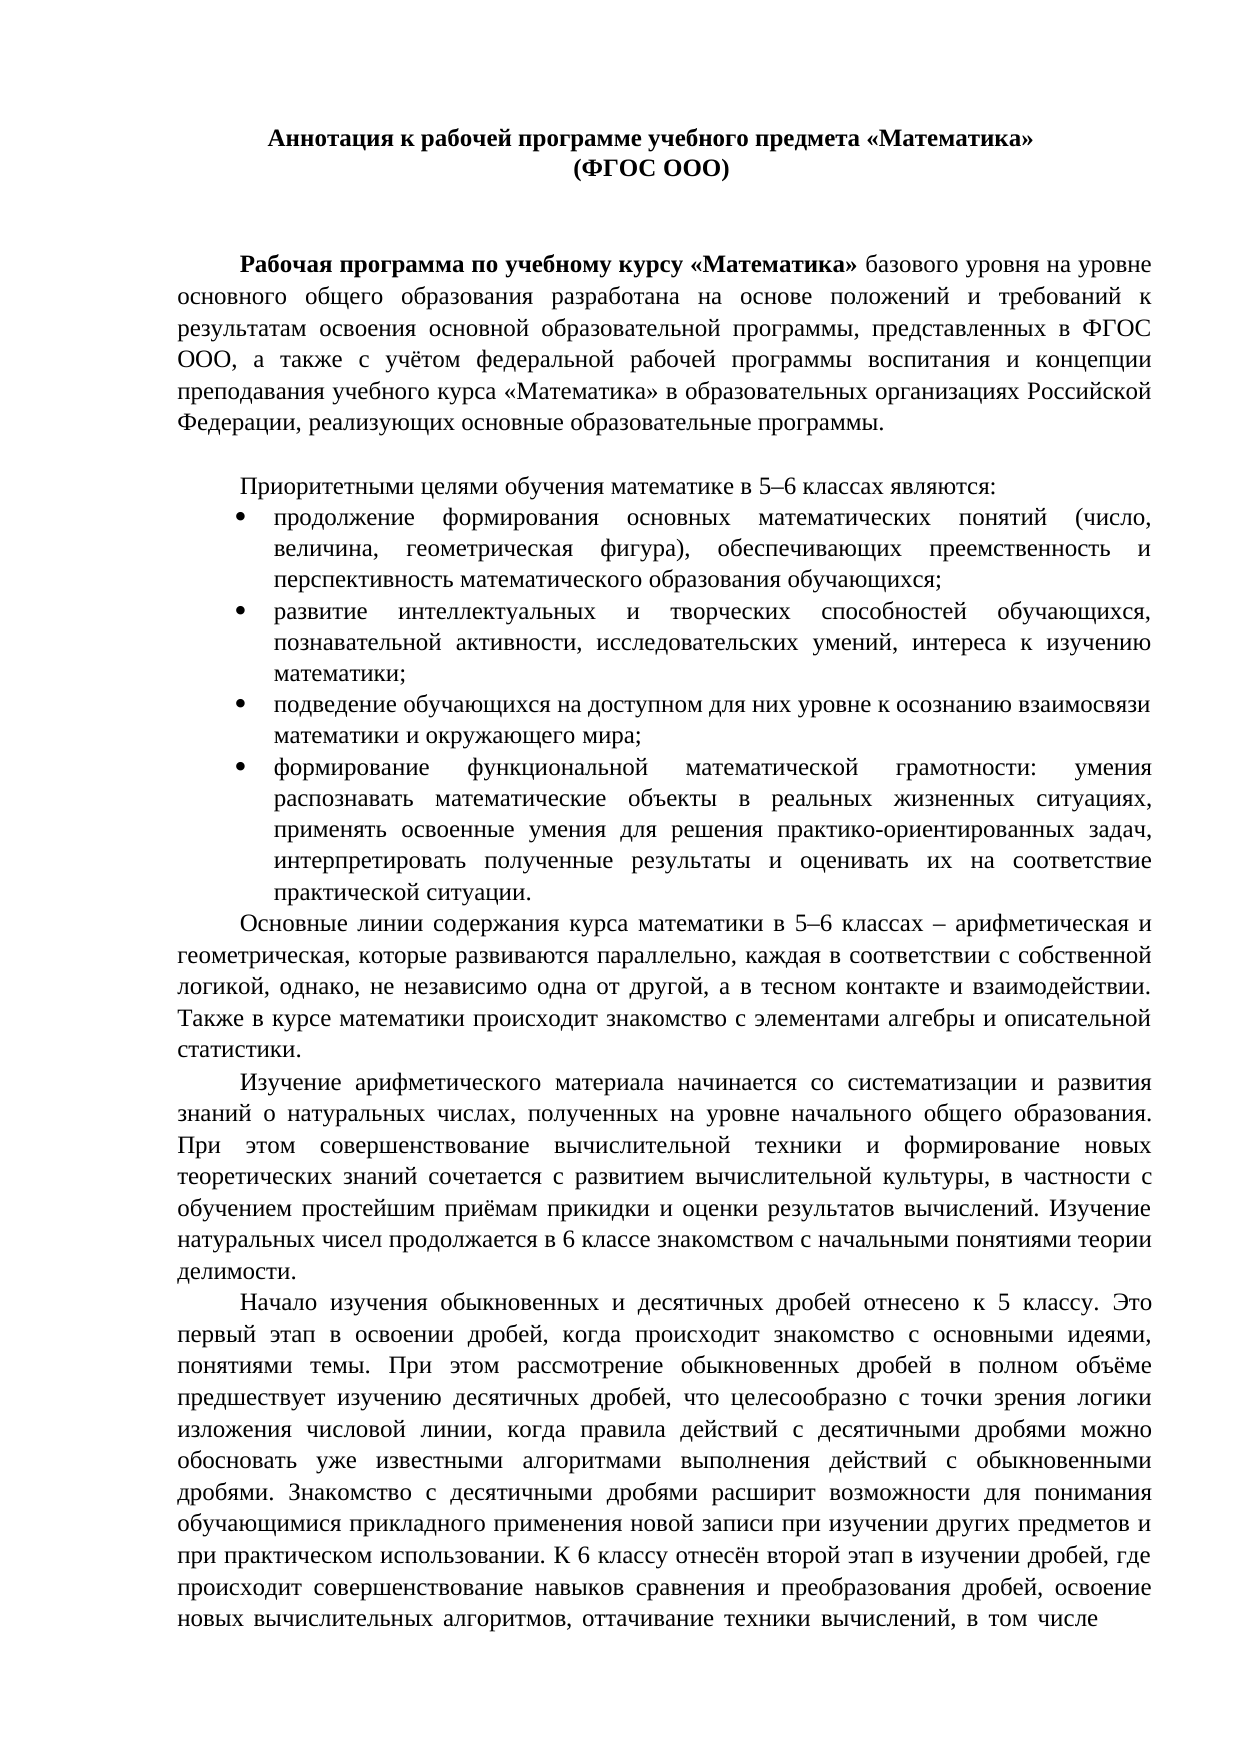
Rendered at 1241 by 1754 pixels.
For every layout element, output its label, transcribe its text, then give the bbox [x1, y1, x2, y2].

subtitle Аннотация к рабочей программе учебного предмета «Математика» (ФГОС ООО) [267, 123, 1036, 182]
text Рабочая программа по учебному курсу «Математика» базового уровня на уровне основного общего образования разработана на основе положений и требований к результатам освоения основной образовательной программы, представленных в ФГОС ООО, а также с учётом федеральной рабочей программы воспитания и концепции преподавания учебного курса «Математика» в образовательных организациях Российской Федерации, реализующих основные образовательные программы. [177, 249, 1152, 436]
list развитие интеллектуальных и творческих способностей обучающихся, познавательной активности, исследовательских умений, интереса к изучению математики; [236, 596, 1151, 687]
text Приоритетными целями обучения математике в 5–6 классах являются: [239, 471, 1163, 499]
text Начало изучения обыкновенных и десятичных дробей отнесено к 5 классу. Это первый этап в освоении дробей, когда происходит знакомство с основными идеями, понятиями темы. При этом рассмотрение обыкновенных дробей в полном объёме предшествует изучению десятичных дробей, что целесообразно с точки зрения логики изложения числовой линии, когда правила действий с десятичными дробями можно обосновать уже известными алгоритмами выполнения действий с обыкновенными дробями. Знакомство с десятичными дробями расширит возможности для понимания обучающимися прикладного применения новой записи при изучении других предметов и при практическом использовании. К 6 классу отнесён второй этап в изучении дробей, где происходит совершенствование навыков сравнения и преобразования дробей, освоение новых вычислительных алгоритмов, оттачивание техники вычислений, в том числе [177, 1287, 1152, 1632]
text Изучение арифметического материала начинается со систематизации и развития знаний о натуральных числах, полученных на уровне начального общего образования. При этом совершенствование вычислительной техники и формирование новых теоретических знаний сочетается с развитием вычислительной культуры, в частности с обучением простейшим приёмам прикидки и оценки результатов вычислений. Изучение натуральных чисел продолжается в 6 классе знакомством с начальными понятиями теории делимости. [177, 1067, 1152, 1285]
list формирование функциональной математической грамотности: умения распознавать математические объекты в реальных жизненных ситуациях, применять освоенные умения для решения практико-ориентированных задач, интерпретировать полученные результаты и оценивать их на соответствие практической ситуации. [236, 752, 1152, 905]
list продолжение формирования основных математических понятий (число, величина, геометрическая фигура), обеспечивающих преемственность и перспективность математического образования обучающихся; [236, 502, 1152, 593]
text Основные линии содержания курса математики в 5–6 классах – арифметическая и геометрическая, которые развиваются параллельно, каждая в соответствии с собственной логикой, однако, не независимо одна от другой, а в тесном контакте и взаимодействии. Также в курсе математики происходит знакомство с элементами алгебры и описательной статистики. [177, 908, 1153, 1063]
list подведение обучающихся на доступном для них уровне к осознанию взаимосвязи математики и окружающего мира; [236, 689, 1151, 749]
